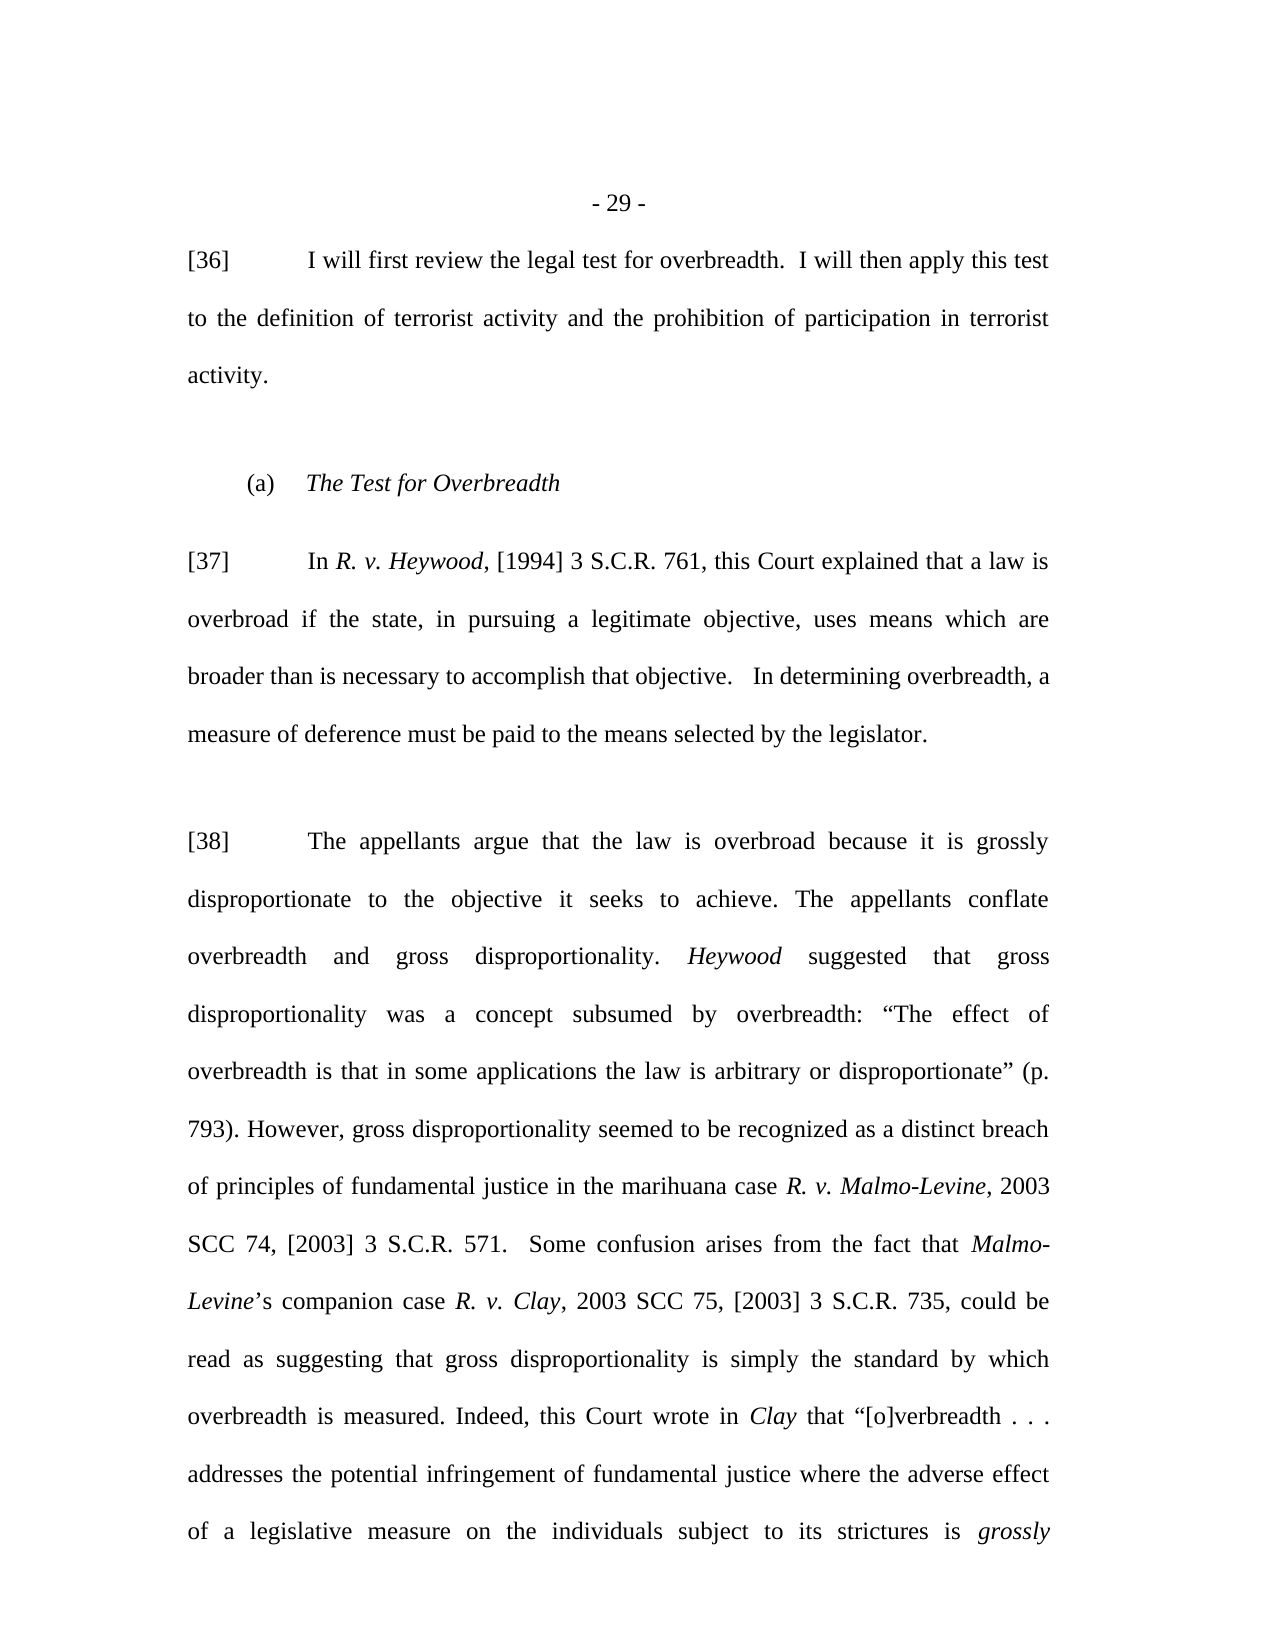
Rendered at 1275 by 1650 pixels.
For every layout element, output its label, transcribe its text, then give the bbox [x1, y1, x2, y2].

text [187, 826, 1050, 1545]
text I will first review the legal test for overbreadth. I will then apply this test to the definition of terrorist activity and the prohibition of participation in terrorist activity. [187, 245, 1050, 389]
text In R. v. Heywood, [1994] 3 S.C.R. 761, this Court explained that a law is overbroad if the state, in pursuing a legitimate objective, uses means which are broader than is necessary to accomplish that objective. In determining overbreadth, a measure of deference must be paid to the means selected by the legislator. [187, 546, 1050, 748]
title (a) The Test for Overbreadth [187, 468, 1050, 496]
